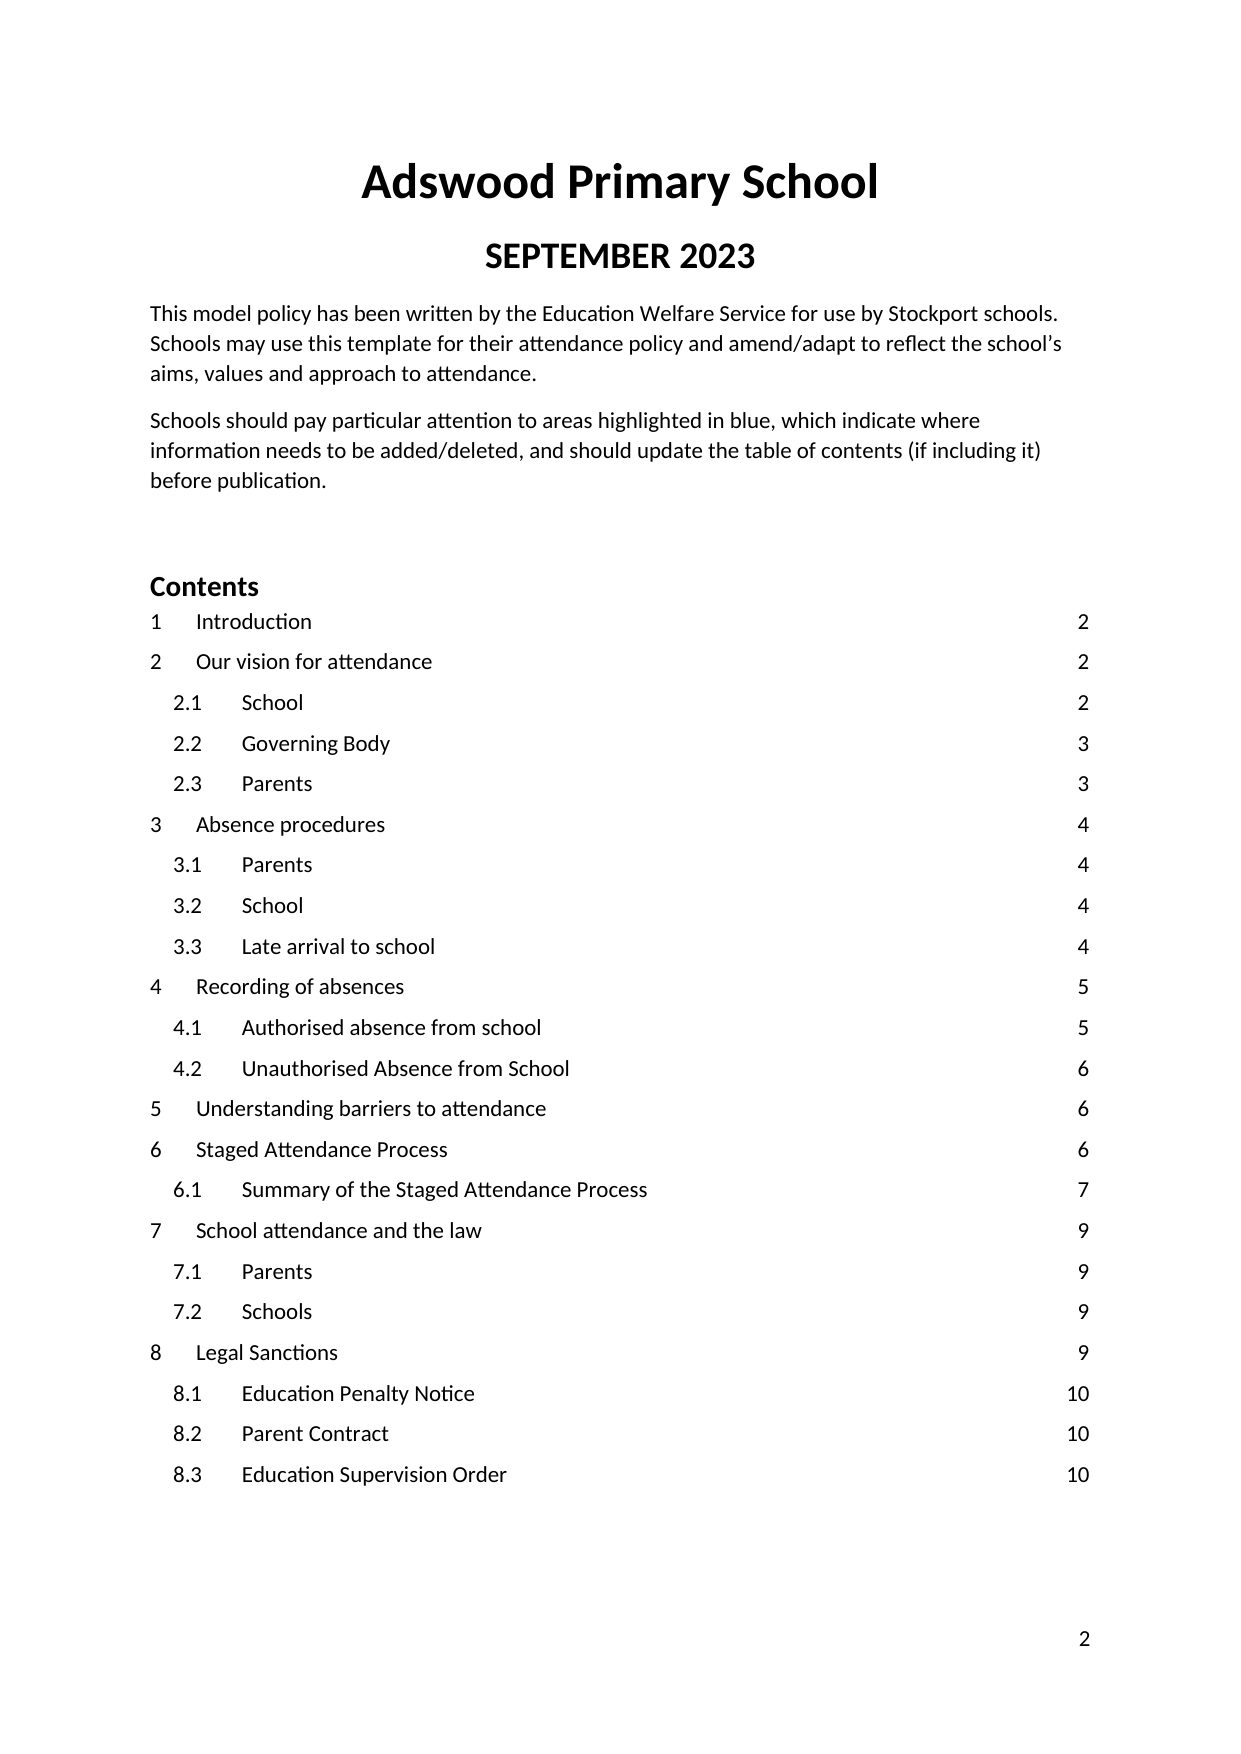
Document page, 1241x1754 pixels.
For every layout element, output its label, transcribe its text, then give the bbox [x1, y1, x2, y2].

text Schools should pay particular attention to areas highlighted in blue, which indicate where information needs to be added/deleted, and should update the table of contents (if including it) before publication. [150, 406, 1090, 494]
text SEPTEMBER 2023 [150, 232, 1090, 278]
text Adswood Primary School [150, 150, 1090, 211]
text Contents [150, 568, 1090, 604]
text This model policy has been written by the Education Welfare Service for use by Stockport schools. Schools may use this template for their attendance policy and amend/adapt to reflect the school’s aims, values and approach to attendance. [150, 299, 1090, 387]
